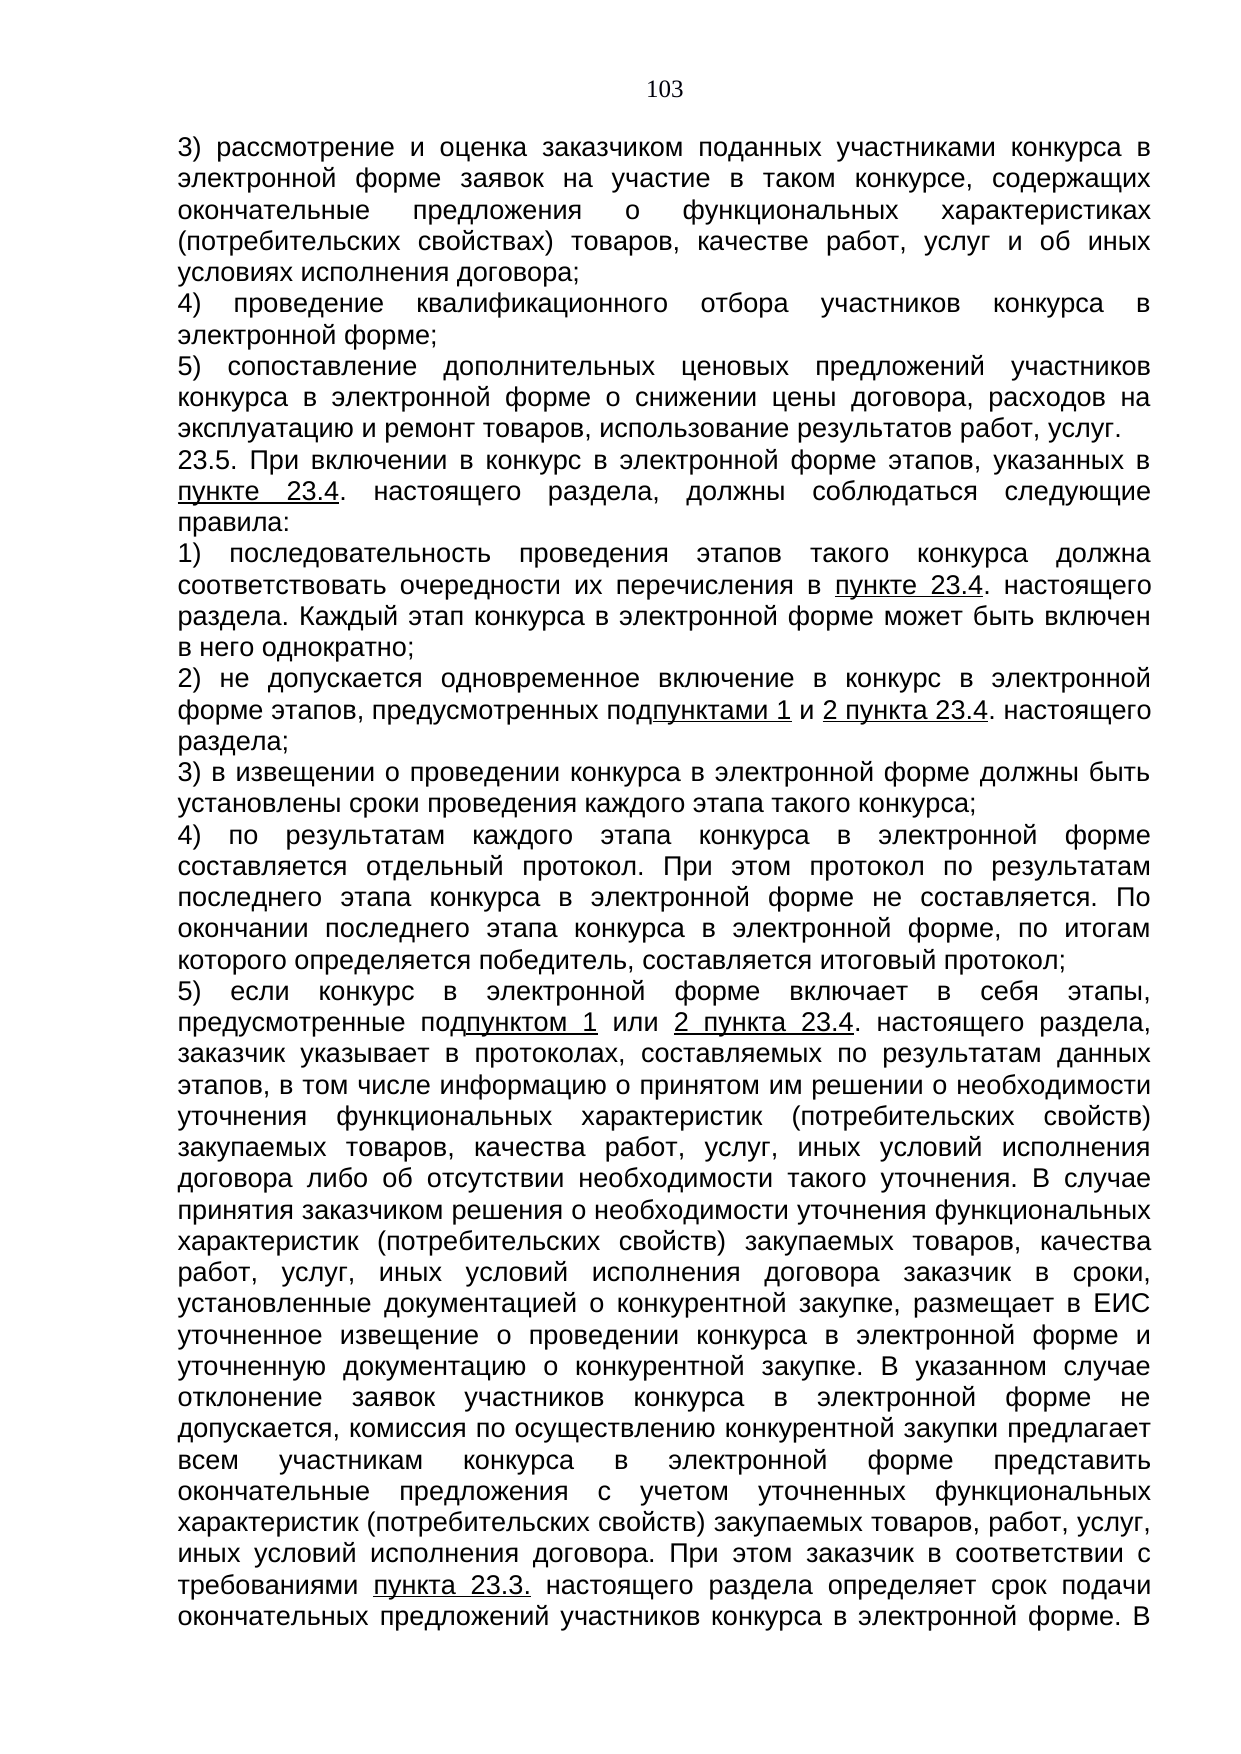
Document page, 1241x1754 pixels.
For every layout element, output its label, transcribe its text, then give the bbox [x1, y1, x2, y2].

text 5) сопоставление дополнительных ценовых предложений участников конкурса в электронной форме о снижении цены договора, расходов на эксплуатацию и ремонт товаров, использование результатов работ, услуг. [177, 350, 1152, 444]
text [177, 975, 1152, 1631]
text 4) проведение квалификационного отбора участников конкурса в электронной форме; [177, 287, 1152, 350]
text 3) в извещении о проведении конкурса в электронной форме должны быть установлены сроки проведения каждого этапа такого конкурса; [177, 756, 1152, 819]
text 4) по результатам каждого этапа конкурса в электронной форме составляется отдельный протокол. При этом протокол по результатам последнего этапа конкурса в электронной форме не составляется. По окончании последнего этапа конкурса в электронной форме, по итогам которого определяется победитель, составляется итоговый протокол; [177, 819, 1152, 975]
text 23.5. При включении в конкурс в электронной форме этапов, указанных в пункте 23.4. настоящего раздела, должны соблюдаться следующие правила: [177, 444, 1152, 537]
text 1) последовательность проведения этапов такого конкурса должна соответствовать очередности их перечисления в пункте 23.4. настоящего раздела. Каждый этап конкурса в электронной форме может быть включен в него однократно; [177, 537, 1152, 662]
text 2) не допускается одновременное включение в конкурс в электронной форме этапов, предусмотренных подпунктами 1 и 2 пункта 23.4. настоящего раздела; [177, 662, 1152, 756]
text 3) рассмотрение и оценка заказчиком поданных участниками конкурса в электронной форме заявок на участие в таком конкурсе, содержащих окончательные предложения о функциональных характеристиках (потребительских свойствах) товаров, качестве работ, услуг и об иных условиях исполнения договора; [177, 131, 1152, 287]
